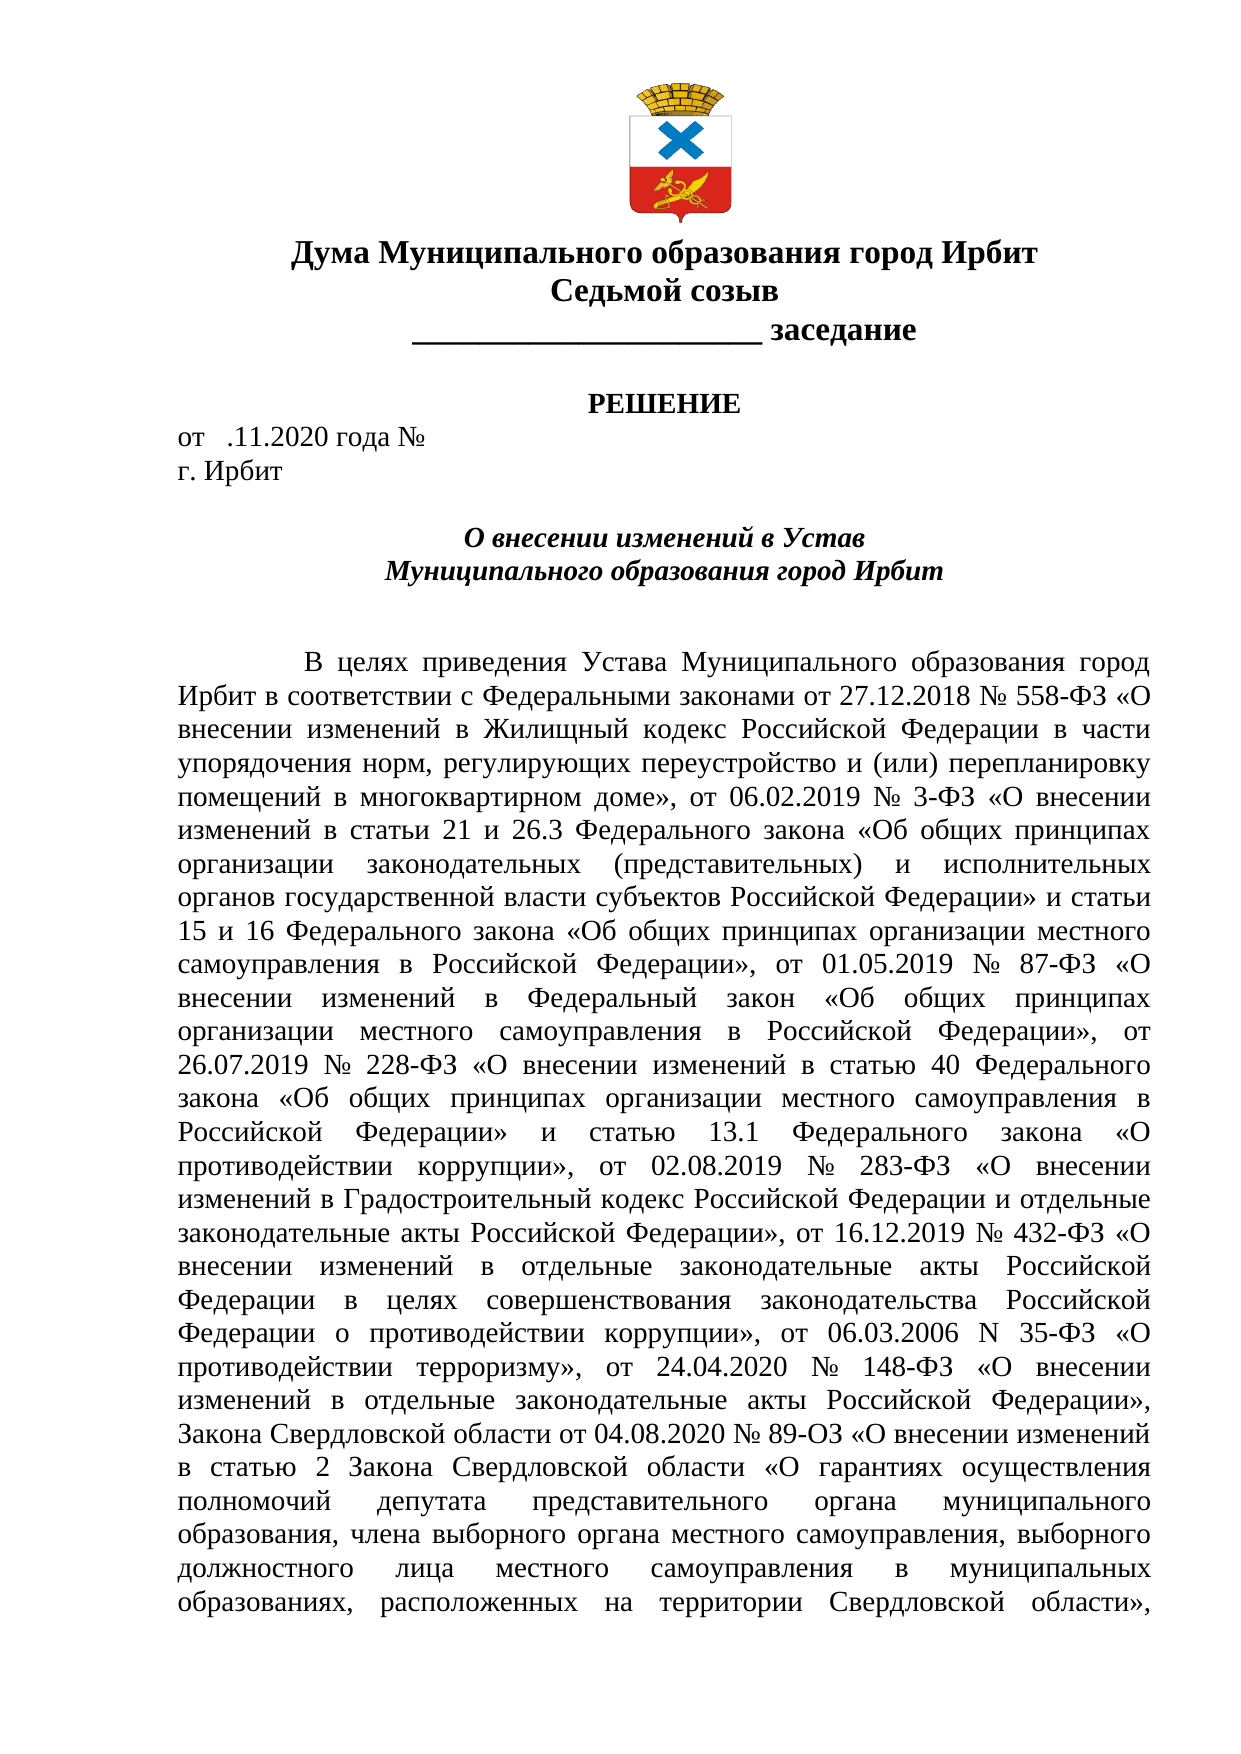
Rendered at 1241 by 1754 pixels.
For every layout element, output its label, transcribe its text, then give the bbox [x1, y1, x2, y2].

text Муниципального образования город Ирбит [177, 553, 1152, 587]
text Седьмой созыв [177, 271, 1152, 309]
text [177, 644, 1152, 1617]
text от .11.2020 года № [177, 419, 1152, 453]
text _____________________ заседание [177, 309, 1152, 347]
text РЕШЕНИЕ [177, 386, 1152, 419]
text О внесении изменений в Устав [177, 520, 1152, 553]
text г. Ирбит [177, 453, 1152, 486]
picture [629, 83, 732, 223]
text Дума Муниципального образования город Ирбит [177, 232, 1152, 271]
